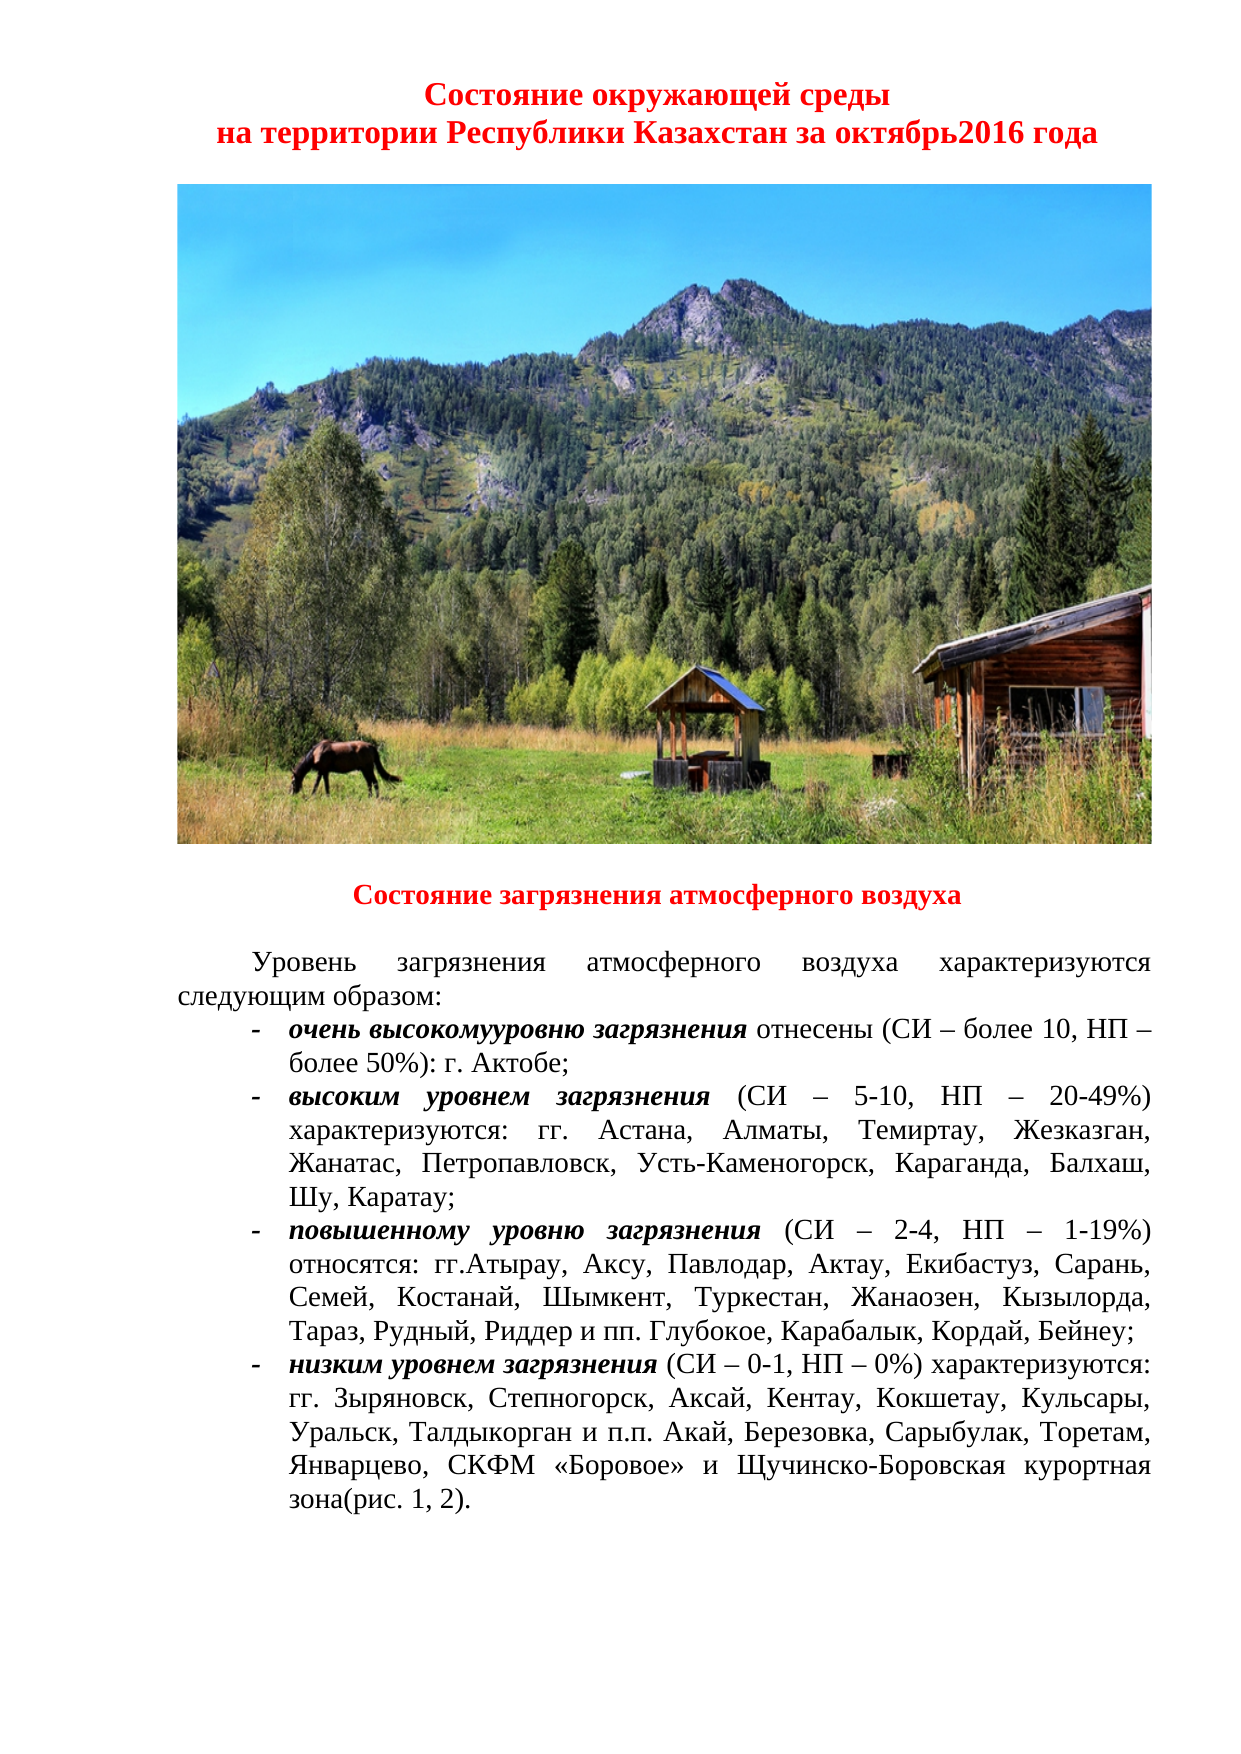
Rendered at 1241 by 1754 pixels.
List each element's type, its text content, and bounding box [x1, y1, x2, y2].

text на территории Республики Казахстан за октябрь2016 года [162, 112, 1152, 151]
text Состояние окружающей среды [162, 74, 1152, 112]
text Уровень загрязнения атмосферного воздуха характеризуются следующим образом: [177, 944, 1152, 1011]
list повышенному уровню загрязнения (СИ – 2-4, НП – 1-19%) относятся: гг.Атырау, Аксу, Павлодар, Актау, Екибастуз, Сарань, Семей, Костанай, Шымкент, Туркестан, Жанаозен, Кызылорда, Тараз, Рудный, Риддер и пп. Глубокое, Карабалык, Кордай, Бейнеу; [251, 1212, 1152, 1347]
list очень высокомууровню загрязнения отнесены (СИ – более 10, НП – более 50%): г. Актобе; [251, 1011, 1152, 1078]
picture [177, 184, 1152, 844]
list высоким уровнем загрязнения (СИ – 5-10, НП – 20-49%) характеризуются: гг. Астана, Алматы, Темиртау, Жезказган, Жанатас, Петропавловск, Усть-Каменогорск, Караганда, Балхаш, Шу, Каратау; [251, 1078, 1152, 1212]
text Состояние загрязнения атмосферного воздуха [162, 877, 1152, 911]
list низким уровнем загрязнения (СИ – 0-1, НП – 0%) характеризуются: гг. Зыряновск, Степногорск, Аксай, Кентау, Кокшетау, Кульсары, Уральск, Талдыкорган и п.п. Акай, Березовка, Сарыбулак, Торетам, Январцево, СКФМ «Боровое» и Щучинско-Боровская курортная зона(рис. 1, 2). [251, 1347, 1152, 1514]
